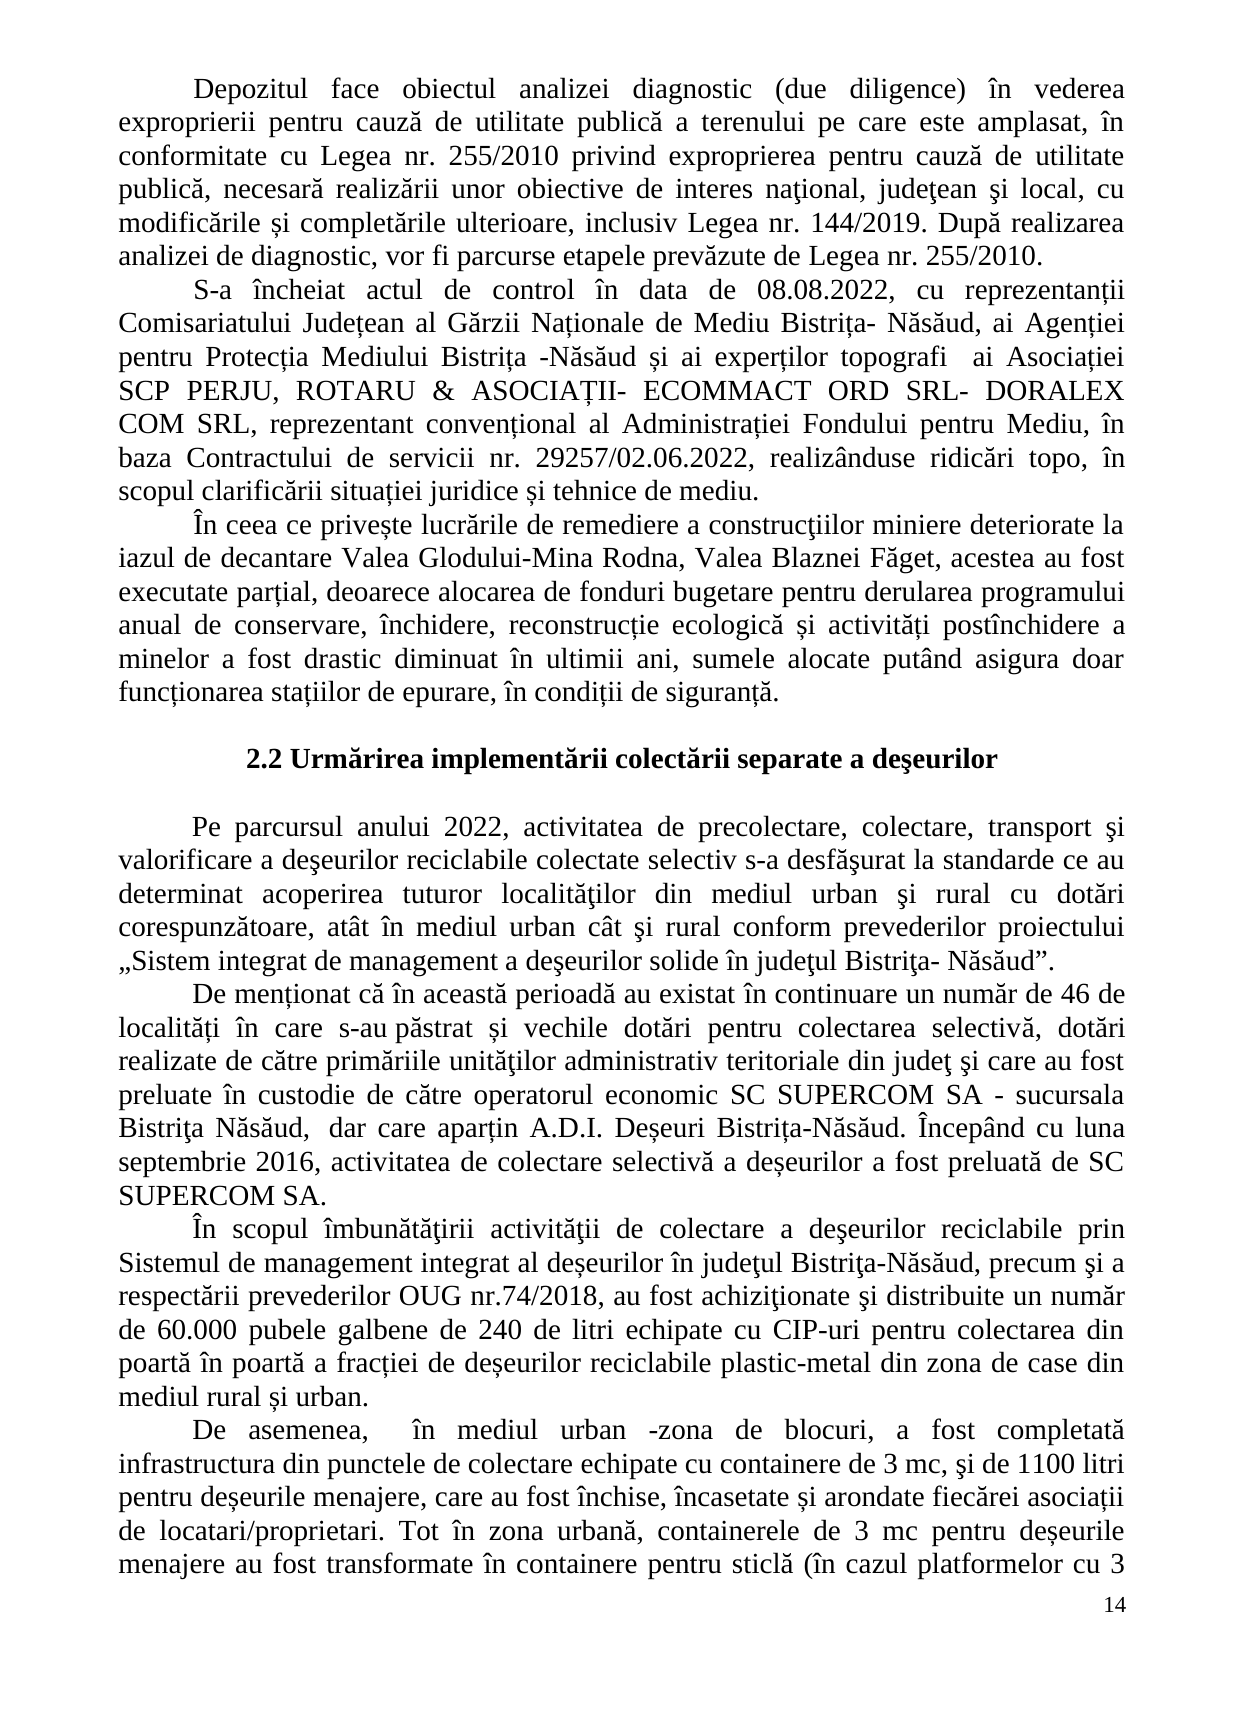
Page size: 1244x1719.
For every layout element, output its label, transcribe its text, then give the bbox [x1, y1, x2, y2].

text În scopul îmbunătăţirii activităţii de colectare a deşeurilor reciclabile prin Sistemul de management integrat al deșeurilor în judeţul Bistriţa-Năsăud, precum şi a respectării prevederilor OUG nr.74/2018, au fost achiziţionate şi distribuite un număr de 60.000 pubele galbene de 240 de litri echipate cu CIP-uri pentru colectarea din poartă în poartă a fracției de deșeurilor reciclabile plastic-metal din zona de case din mediul rural și urban. [118, 1211, 1126, 1412]
text În ceea ce privește lucrările de remediere a construcţiilor miniere deteriorate la iazul de decantare Valea Glodului-Mina Rodna, Valea Blaznei Făget, acestea au fost executate parțial, deoarece alocarea de fonduri bugetare pentru derularea programului anual de conservare, închidere, reconstrucție ecologică și activități postînchidere a minelor a fost drastic diminuat în ultimii ani, sumele alocate putând asigura doar funcționarea stațiilor de epurare, în condiții de siguranță. [118, 507, 1126, 708]
text Depozitul face obiectul analizei diagnostic (due diligence) în vederea exproprierii pentru cauză de utilitate publică a terenului pe care este amplasat, în conformitate cu Legea nr. 255/2010 privind exproprierea pentru cauză de utilitate publică, necesară realizării unor obiective de interes naţional, judeţean şi local, cu modificările și completările ulterioare, inclusiv Legea nr. 144/2019. După realizarea analizei de diagnostic, vor fi parcurse etapele prevăzute de Legea nr. 255/2010. [118, 71, 1126, 272]
text De menționat că în această perioadă au existat în continuare un număr de 46 de localități în care s-au păstrat și vechile dotări pentru colectarea selectivă, dotări realizate de către primăriile unităţilor administrativ teritoriale din judeţ şi care au fost preluate în custodie de către operatorul economic SC SUPERCOM SA - sucursala Bistriţa Năsăud, dar care aparțin A.D.I. Deșeuri Bistrița-Năsăud. Începând cu luna septembrie 2016, activitatea de colectare selectivă a deșeurilor a fost preluată de SC SUPERCOM SA. [118, 976, 1126, 1211]
text 2.2 Urmărirea implementării colectării separate a deşeurilor [118, 742, 1126, 775]
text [118, 1412, 1126, 1580]
text S-a încheiat actul de control în data de 08.08.2022, cu reprezentanții Comisariatului Județean al Gărzii Naționale de Mediu Bistrița- Năsăud, ai Agenției pentru Protecția Mediului Bistrița -Năsăud și ai experților topografi ai Asociației SCP PERJU, ROTARU & ASOCIAȚII- ECOMMACT ORD SRL- DORALEX COM SRL, reprezentant convențional al Administrației Fondului pentru Mediu, în baza Contractului de servicii nr. 29257/02.06.2022, realizânduse ridicări topo, în scopul clarificării situației juridice și tehnice de mediu. [118, 272, 1126, 507]
text Pe parcursul anului 2022, activitatea de precolectare, colectare, transport şi valorificare a deşeurilor reciclabile colectate selectiv s-a desfăşurat la standarde ce au determinat acoperirea tuturor localităţilor din mediul urban şi rural cu dotări corespunzătoare, atât în mediul urban cât şi rural conform prevederilor proiectului „Sistem integrat de management a deşeurilor solide în judeţul Bistriţa- Năsăud”. [118, 809, 1126, 976]
